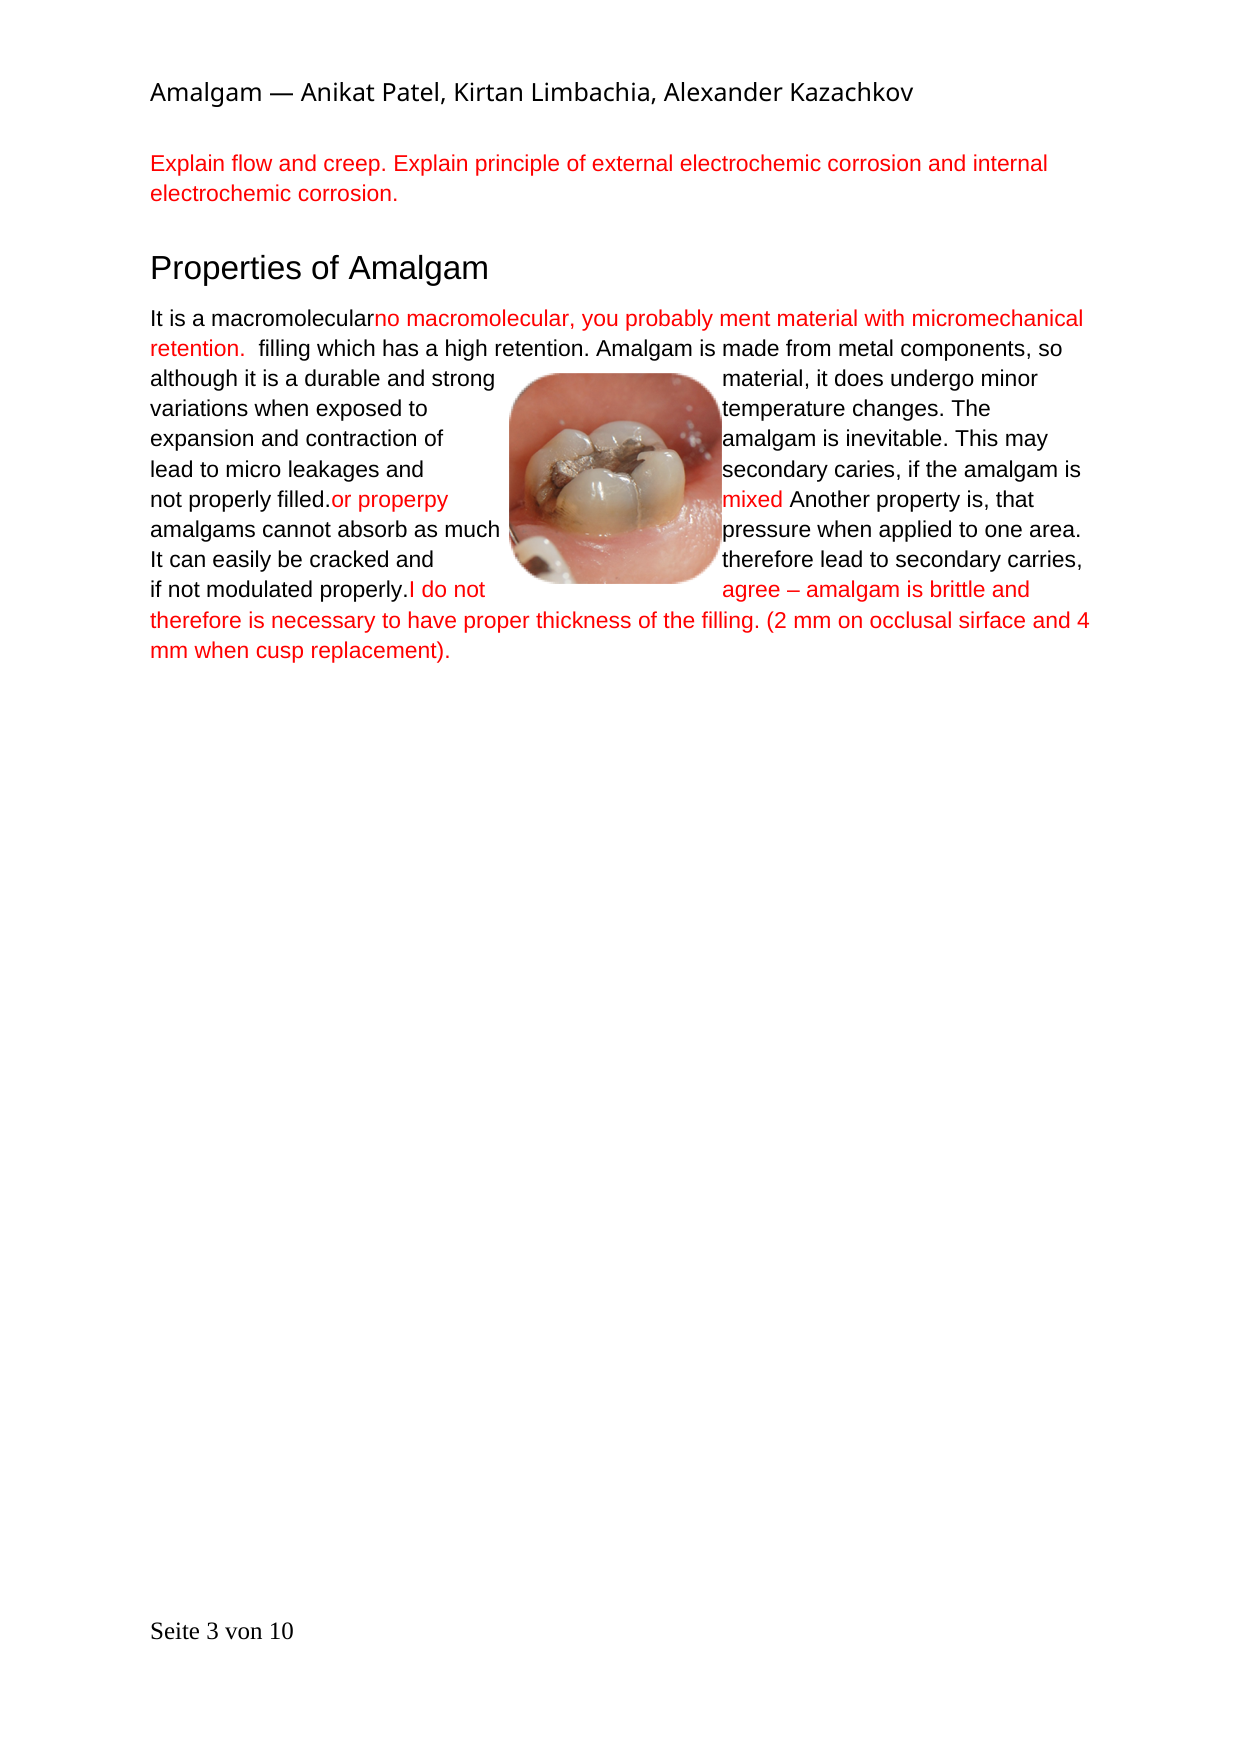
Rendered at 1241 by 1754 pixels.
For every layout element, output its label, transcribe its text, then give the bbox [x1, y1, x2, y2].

picture [509, 373, 722, 584]
subtitle Properties of Amalgam [150, 248, 1090, 286]
text Explain flow and creep. Explain principle of external electrochemic corrosion and internal electrochemic corrosion. [150, 150, 1090, 207]
text It is a macromolecularno macromolecular, you probably ment material with micromechanical retention. filling which has a high retention. Amalgam is made from metal components, so although it is a durable and strong material, it does undergo minor variations when exposed to temperature changes. The expansion and contraction of amalgam is inevitable. This may lead to micro leakages and secondary caries, if the amalgam is not properly filled.or properpy mixed Another property is, that amalgams cannot absorb as much pressure when applied to one area. It can easily be cracked and therefore lead to secondary carries, if not modulated properly.I do not agree – amalgam is brittle and therefore is necessary to have proper thickness of the filling. (2 mm on occlusal sirface and 4 mm when cusp replacement). [150, 304, 1090, 663]
